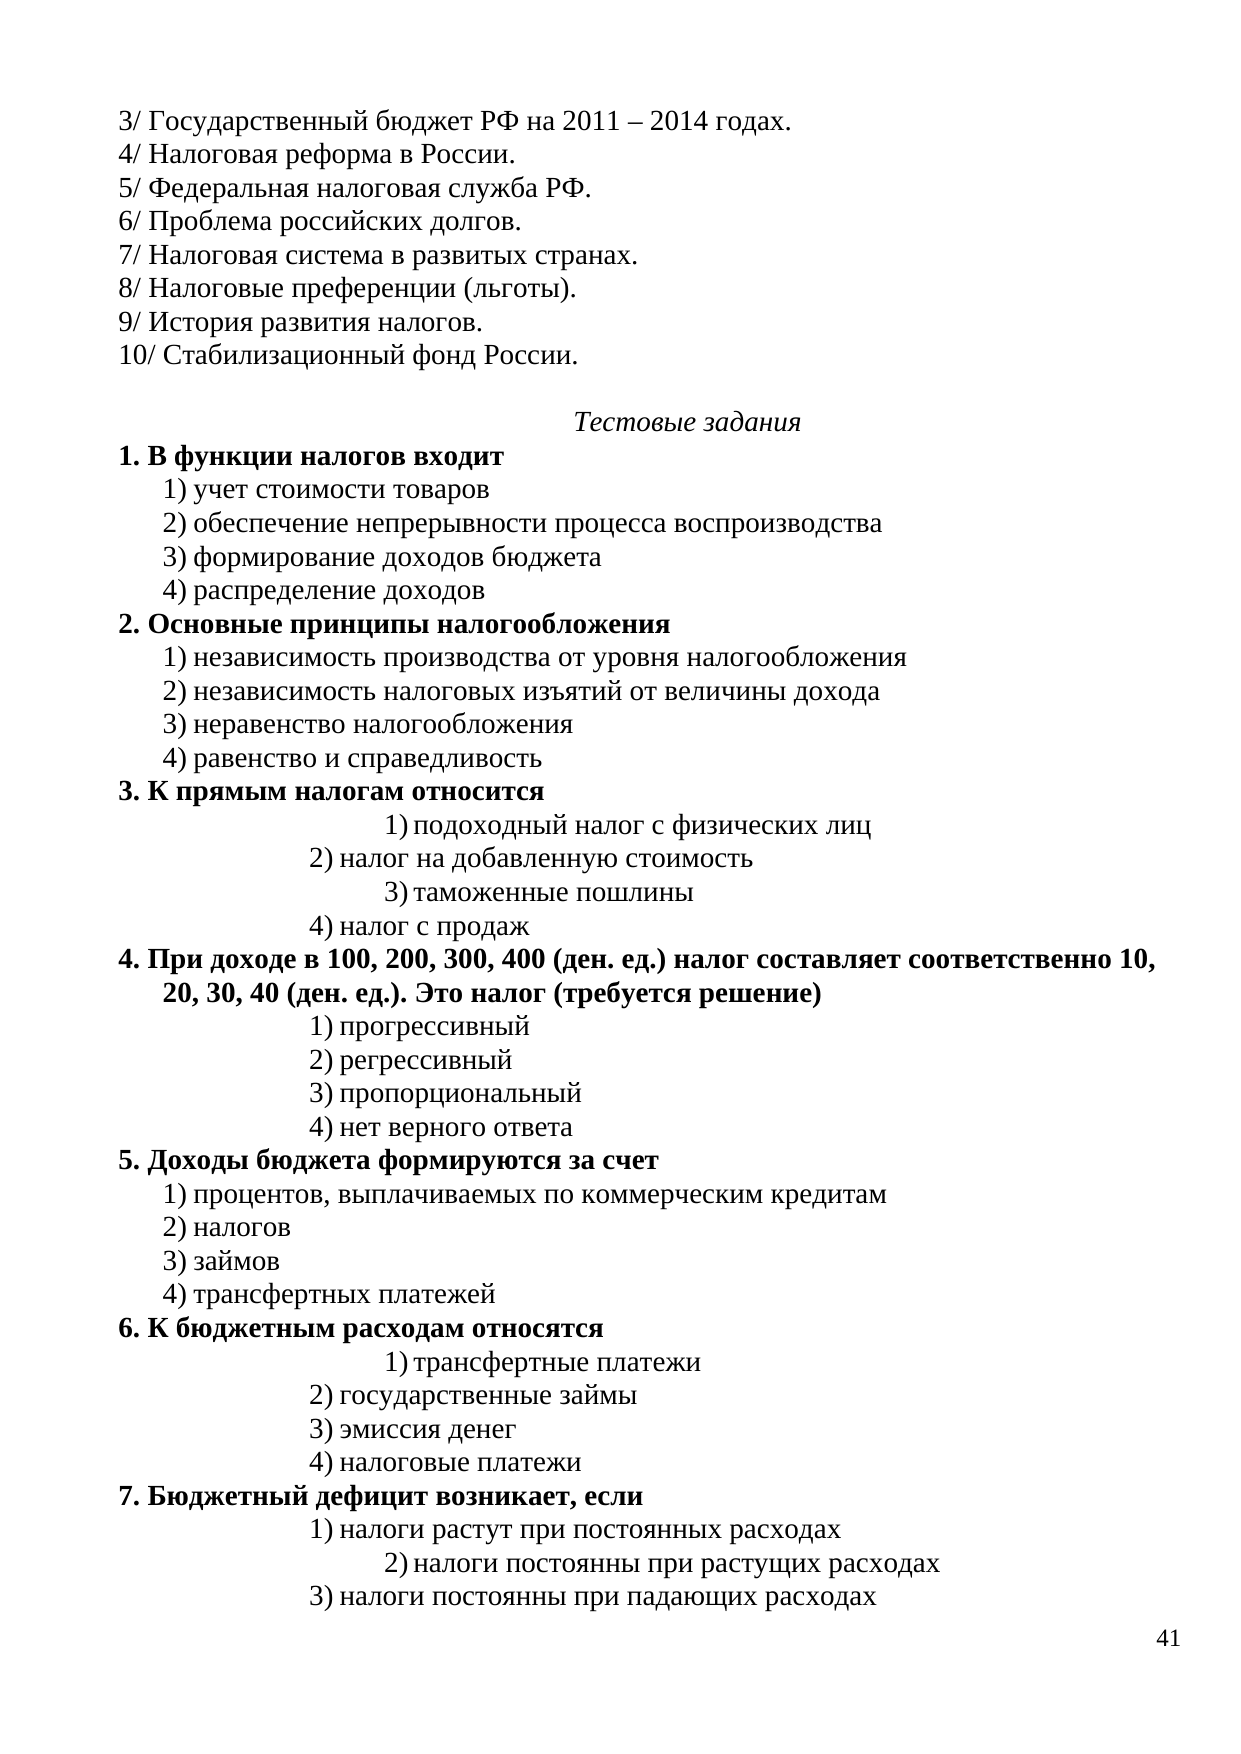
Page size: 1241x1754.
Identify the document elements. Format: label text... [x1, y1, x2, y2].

text 7/ Налоговая система в развитых странах. [118, 237, 1181, 270]
text 10/ Стабилизационный фонд России. [118, 337, 1181, 371]
list независимость производства от уровня налогообложения [162, 639, 1181, 673]
text 3/ Государственный бюджет РФ на 2011 – 2014 годах. [118, 103, 1181, 136]
list налоги постоянны при падающих расходах [118, 1578, 1181, 1612]
list налоги постоянны при растущих расходах [193, 1545, 1181, 1578]
list пропорциональный [118, 1075, 1181, 1109]
text 4/ Налоговая реформа в России. [118, 136, 1181, 170]
list налог с продаж [118, 908, 1181, 941]
text 4. При доходе в 100, 200, 300, 400 (ден. ед.) налог составляет соответственно 10, 20, 30, 40 (ден. ед.). Это налог (требуется решение) [118, 941, 1181, 1008]
list налогов [162, 1209, 1181, 1243]
list налог на добавленную стоимость [118, 841, 1181, 874]
list регрессивный [118, 1042, 1181, 1075]
list трансфертных платежей [162, 1277, 1181, 1310]
list налоговые платежи [118, 1444, 1181, 1478]
list неравенство налогообложения [162, 706, 1181, 740]
list нет верного ответа [118, 1109, 1181, 1142]
text 8/ Налоговые преференции (льготы). [118, 270, 1181, 304]
text 9/ История развития налогов. [118, 304, 1181, 337]
list подоходный налог с физических лиц [193, 807, 1181, 841]
text 3. К прямым налогам относится [118, 773, 1181, 807]
list займов [162, 1243, 1181, 1277]
list трансфертные платежи [193, 1344, 1181, 1377]
list равенство и справедливость [162, 740, 1181, 773]
list распределение доходов [162, 572, 1181, 606]
list процентов, выплачиваемых по коммерческим кредитам [162, 1176, 1181, 1209]
text 6. К бюджетным расходам относятся [118, 1310, 1181, 1344]
text 2. Основные принципы налогообложения [118, 606, 1181, 639]
list учет стоимости товаров [162, 472, 1181, 505]
text 5. Доходы бюджета формируются за счет [118, 1142, 1181, 1176]
list эмиссия денег [118, 1411, 1181, 1444]
text 1. В функции налогов входит [118, 438, 1181, 472]
text 7. Бюджетный дефицит возникает, если [118, 1478, 1181, 1511]
list Тестовые задания [193, 404, 1181, 438]
list формирование доходов бюджета [162, 539, 1181, 572]
text 6/ Проблема российских долгов. [118, 203, 1181, 237]
list налоги растут при постоянных расходах [118, 1511, 1181, 1545]
list независимость налоговых изъятий от величины дохода [162, 673, 1181, 706]
list таможенные пошлины [384, 874, 1181, 908]
list обеспечение непрерывности процесса воспроизводства [162, 505, 1181, 539]
list прогрессивный [118, 1008, 1181, 1042]
text 5/ Федеральная налоговая служба РФ. [118, 170, 1181, 203]
list государственные займы [118, 1377, 1181, 1411]
